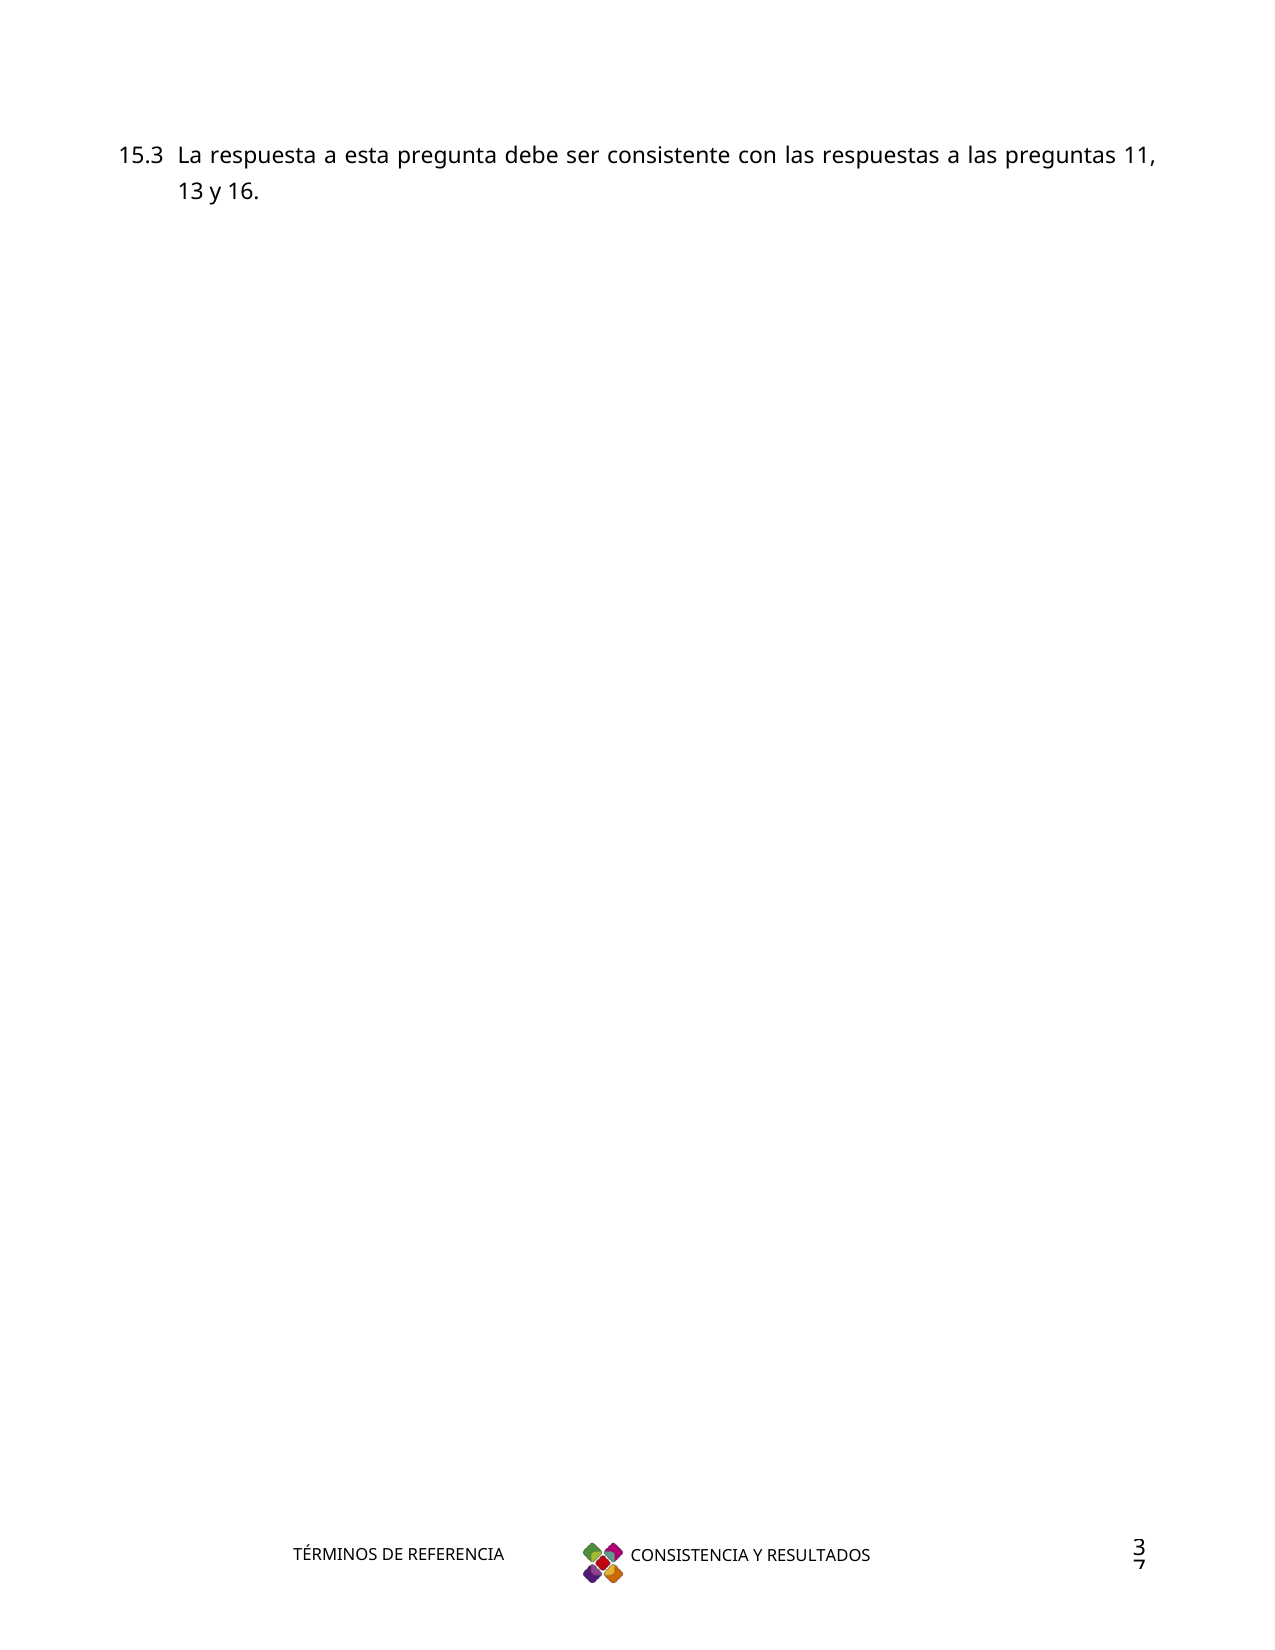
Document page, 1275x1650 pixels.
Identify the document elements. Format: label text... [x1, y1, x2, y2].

picture [566, 1535, 661, 1593]
list La respuesta a esta pregunta debe ser consistente con las respuestas a las preguntas 11, 13 y 16. [118, 139, 1157, 207]
